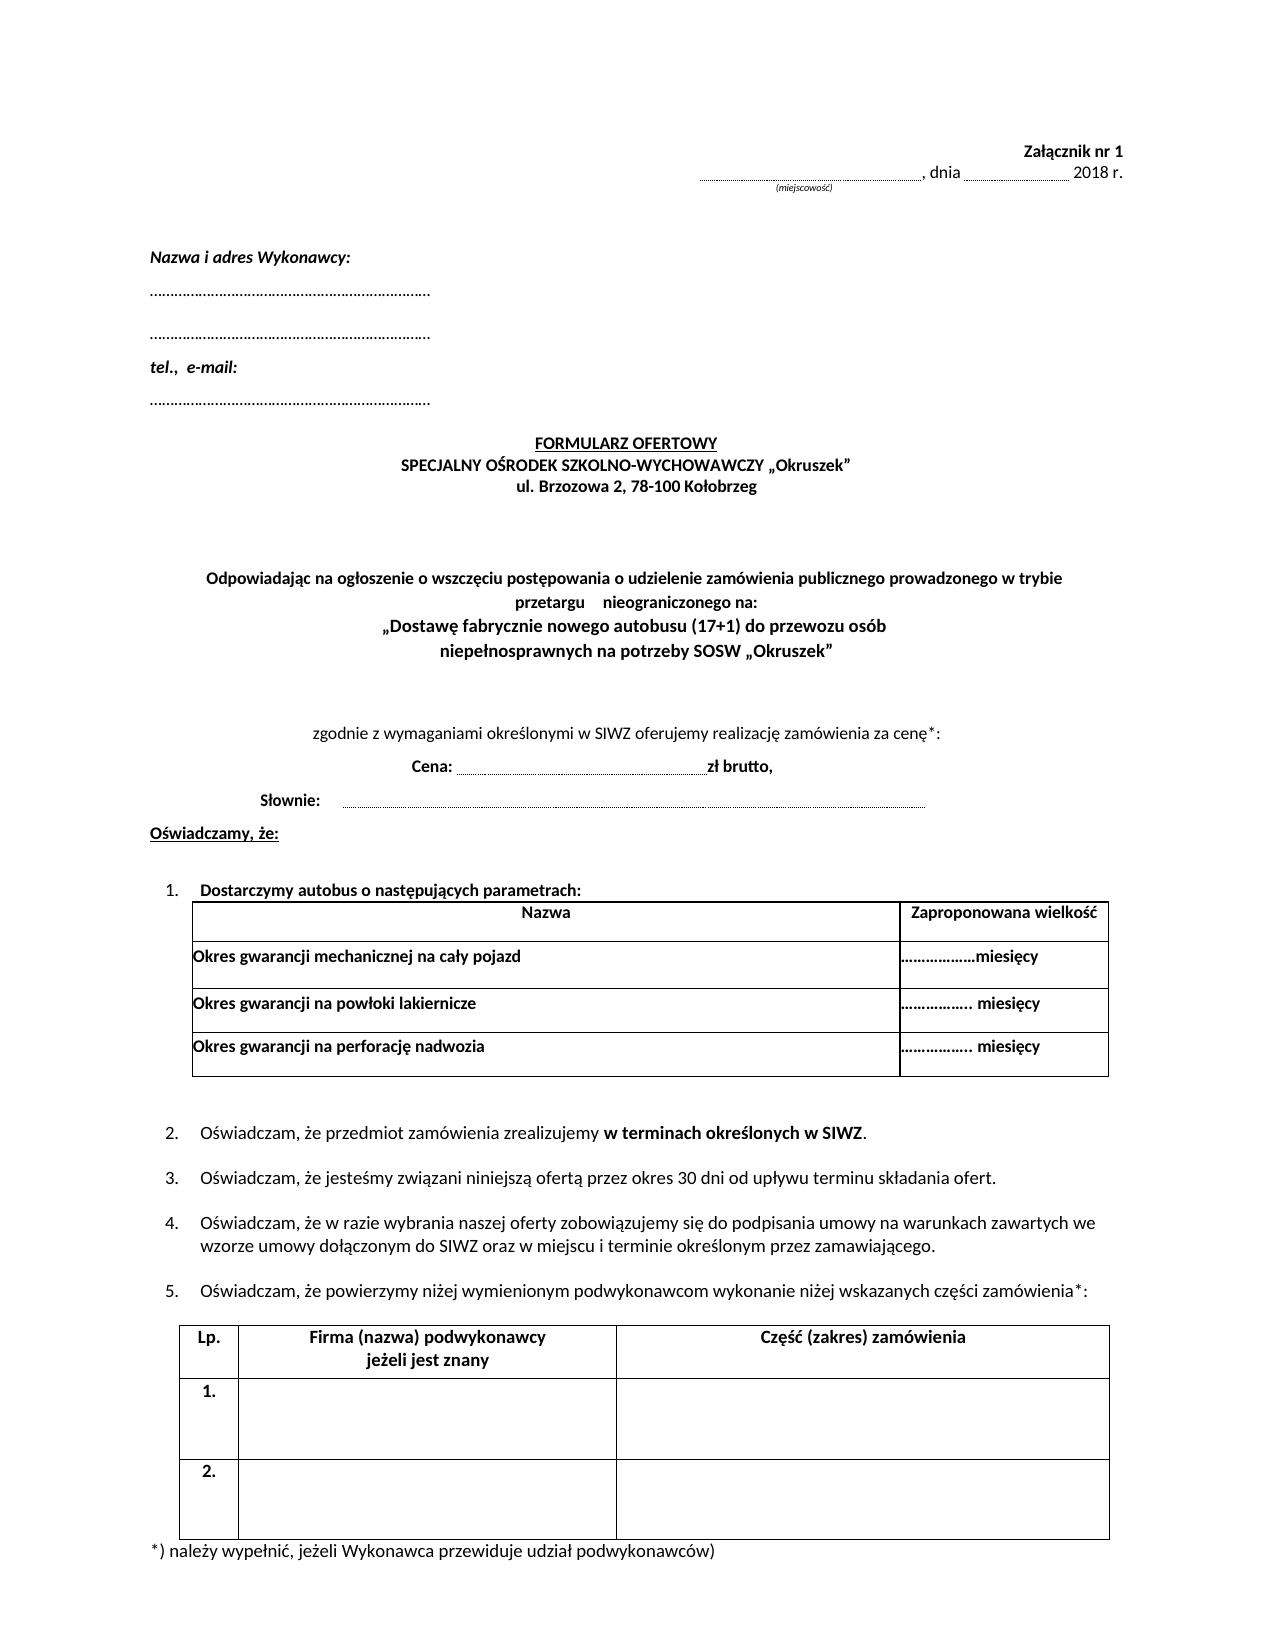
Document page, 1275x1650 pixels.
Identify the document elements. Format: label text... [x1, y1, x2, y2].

text (miejscowość) [150, 183, 1123, 203]
text …………………………………………………………… [150, 388, 1123, 410]
text Załącznik nr 1 [150, 141, 1123, 162]
table_cell 1. [180, 1379, 238, 1458]
table_cell [617, 1379, 1109, 1458]
list Oświadczam, że powierzymy niżej wymienionym podwykonawcom wykonanie niżej wskazanych części zamówienia*: [165, 1279, 1123, 1302]
text …………………………………………………………… [150, 322, 1123, 344]
text Oświadczamy, że: [150, 822, 1123, 844]
table_cell …………….. miesięcy [901, 989, 1108, 1032]
list Oświadczam, że przedmiot zamówienia zrealizujemy w terminach określonych w SIWZ. [165, 1121, 1123, 1144]
text Odpowiadając na ogłoszenie o wszczęciu postępowania o udzielenie zamówienia publicznego prowadzonego w trybie przetargu nieograniczonego na: [150, 567, 1123, 612]
list Oświadczam, że jesteśmy związani niniejszą ofertą przez okres 30 dni od upływu terminu składania ofert. [165, 1166, 1123, 1189]
table_cell [617, 1460, 1109, 1539]
text …………………………………………………………… [150, 279, 1123, 301]
list Oświadczam, że w razie wybrania naszej oferty zobowiązujemy się do podpisania umowy na warunkach zawartych we wzorze umowy dołączonym do SIWZ oraz w miejscu i terminie określonym przez zamawiającego. [165, 1211, 1123, 1257]
table_header Zaproponowana wielkość [901, 903, 1108, 941]
table_cell Okres gwarancji na perforację nadwozia [193, 1033, 899, 1076]
text Słownie: [150, 789, 1035, 810]
text SPECJALNY OŚRODEK SZKOLNO-WYCHOWAWCZY „Okruszek” [150, 454, 1102, 476]
text tel., e-mail: [150, 356, 1123, 377]
table_header Część (zakres) zamówienia [617, 1326, 1109, 1378]
text FORMULARZ OFERTOWY [150, 432, 1102, 454]
text , dnia 2018 r. [150, 162, 1123, 183]
list Dostarczymy autobus o następujących parametrach: [165, 878, 1123, 901]
table_header Firma (nazwa) podwykonawcy jeżeli jest znany [239, 1326, 616, 1378]
text *) należy wypełnić, jeżeli Wykonawca przewiduje udział podwykonawców) [150, 1540, 1123, 1563]
text Nazwa i adres Wykonawcy: [150, 246, 1123, 268]
text Cena: zł brutto, [150, 755, 1035, 777]
text ul. Brzozowa 2, 78-100 Kołobrzeg [150, 476, 1123, 497]
table_cell [239, 1460, 616, 1539]
table_header Lp. [180, 1326, 238, 1378]
table_cell [239, 1379, 616, 1458]
table_header Nazwa [193, 903, 899, 941]
text „Dostawę fabrycznie nowego autobusu (17+1) do przewozu osób niepełnosprawnych na potrzeby SOSW „Okruszek” [150, 614, 1123, 662]
table_cell Okres gwarancji mechanicznej na cały pojazd [193, 942, 899, 988]
table_cell …………….. miesięcy [901, 1033, 1108, 1076]
table_cell Okres gwarancji na powłoki lakiernicze [193, 989, 899, 1032]
table_cell 2. [180, 1460, 238, 1539]
table_cell ………………miesięcy [901, 942, 1108, 988]
text zgodnie z wymaganiami określonymi w SIWZ oferujemy realizację zamówienia za cenę*: [150, 723, 1099, 744]
